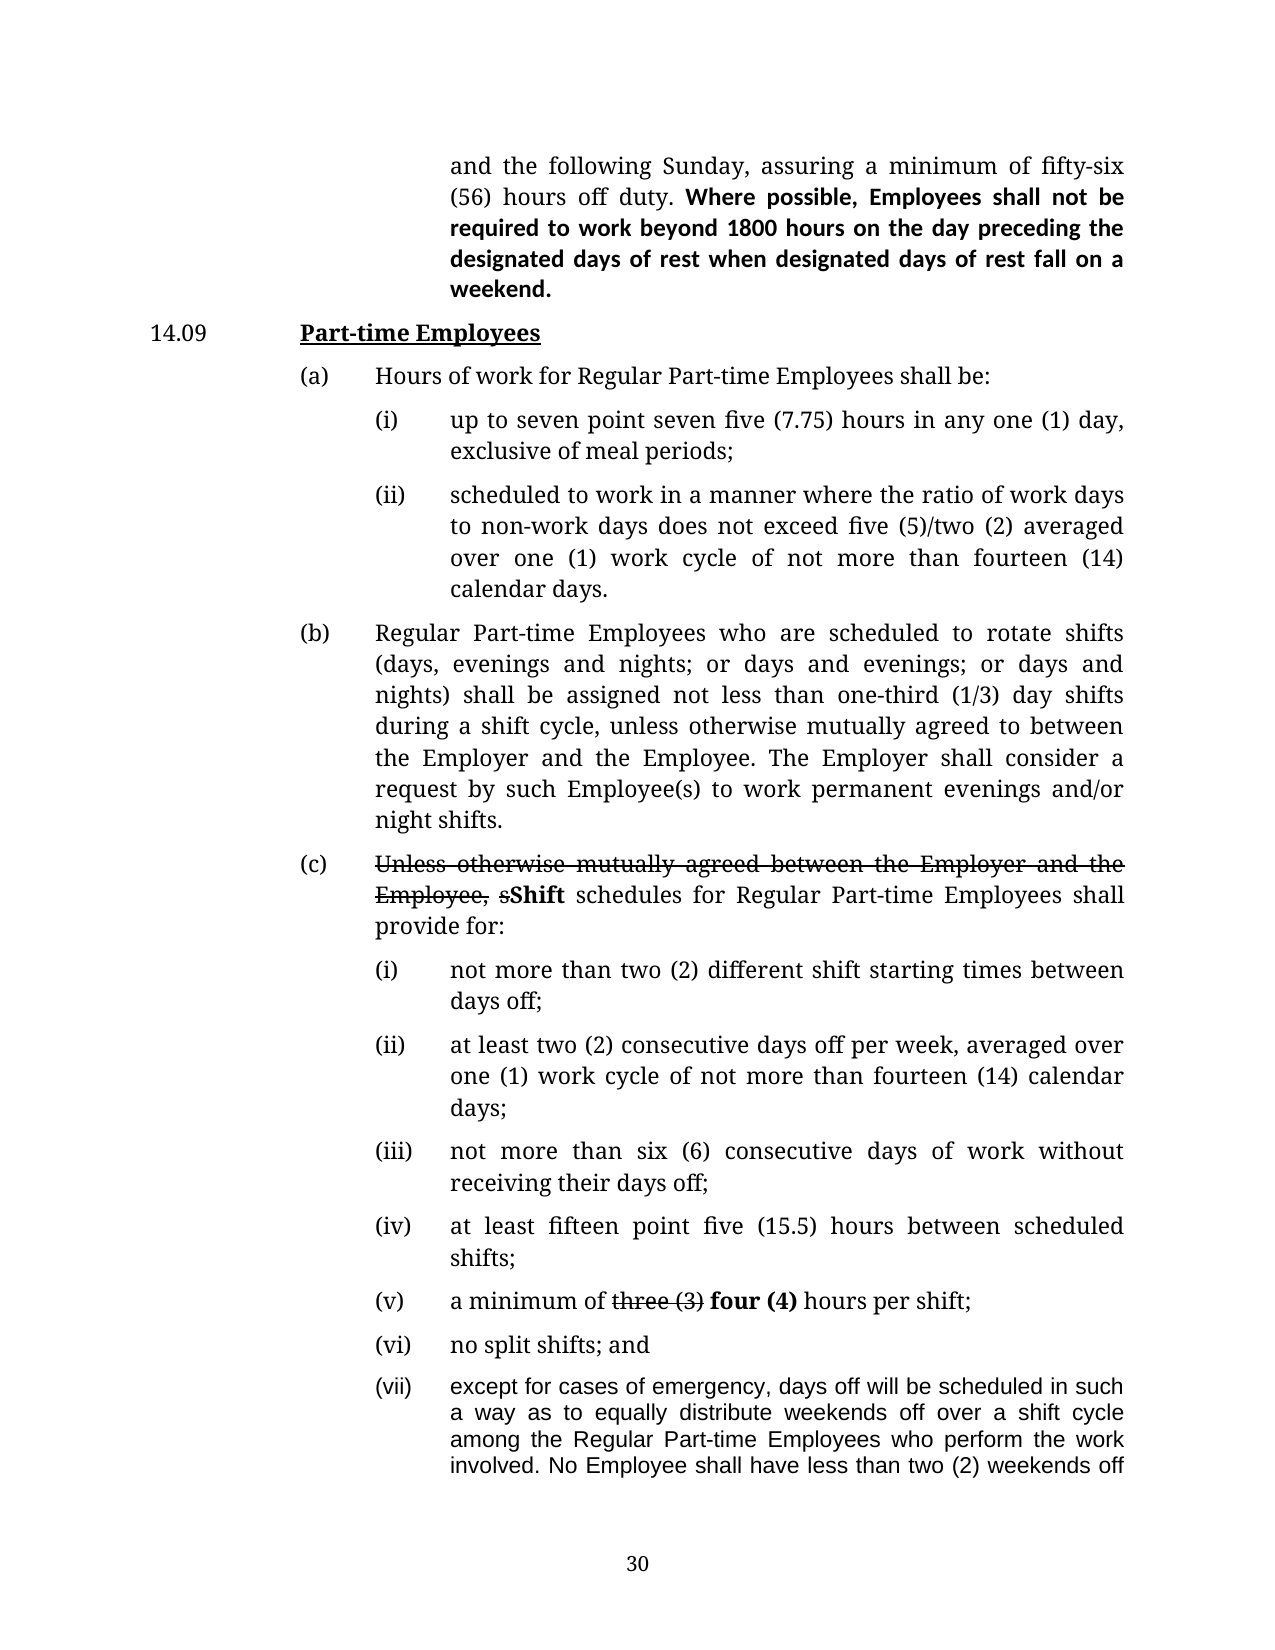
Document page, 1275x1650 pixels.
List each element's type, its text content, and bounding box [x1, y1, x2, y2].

text (ii) scheduled to work in a manner where the ratio of work days to non-work days does not exceed five (5)/two (2) averaged over one (1) work cycle of not more than fourteen (14) calendar days. [375, 479, 1125, 604]
text (i) not more than two (2) different shift starting times between days off; [375, 954, 1125, 1017]
text (ii) at least two (2) consecutive days off per week, averaged over one (1) work cycle of not more than fourteen (14) calendar days; [375, 1029, 1125, 1123]
text (v) a minimum of three (3) four (4) hours per shift; [375, 1285, 1125, 1317]
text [375, 1373, 1125, 1478]
text (i) up to seven point seven five (7.75) hours in any one (1) day, exclusive of meal periods; [375, 404, 1125, 467]
text 14.09 Part-time Employees [150, 317, 1125, 348]
text (a) Hours of work for Regular Part-time Employees shall be: [300, 360, 1125, 392]
text (b) Regular Part-time Employees who are scheduled to rotate shifts (days, evenings and nights; or days and evenings; or days and nights) shall be assigned not less than one-third (1/3) day shifts during a shift cycle, unless otherwise mutually agreed to between the Employer and the Employee. The Employer shall consider a request by such Employee(s) to work permanent evenings and/or night shifts. [300, 617, 1125, 835]
text (vi) no split shifts; and [375, 1329, 1125, 1360]
text (c) Unless otherwise mutually agreed between the Employer and the Employee, sShift schedules for Regular Part-time Employees shall provide for: [300, 848, 1125, 942]
text (iv) at least fifteen point five (15.5) hours between scheduled shifts; [375, 1210, 1125, 1273]
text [375, 150, 1125, 304]
text (iii) not more than six (6) consecutive days of work without receiving their days off; [375, 1135, 1125, 1198]
